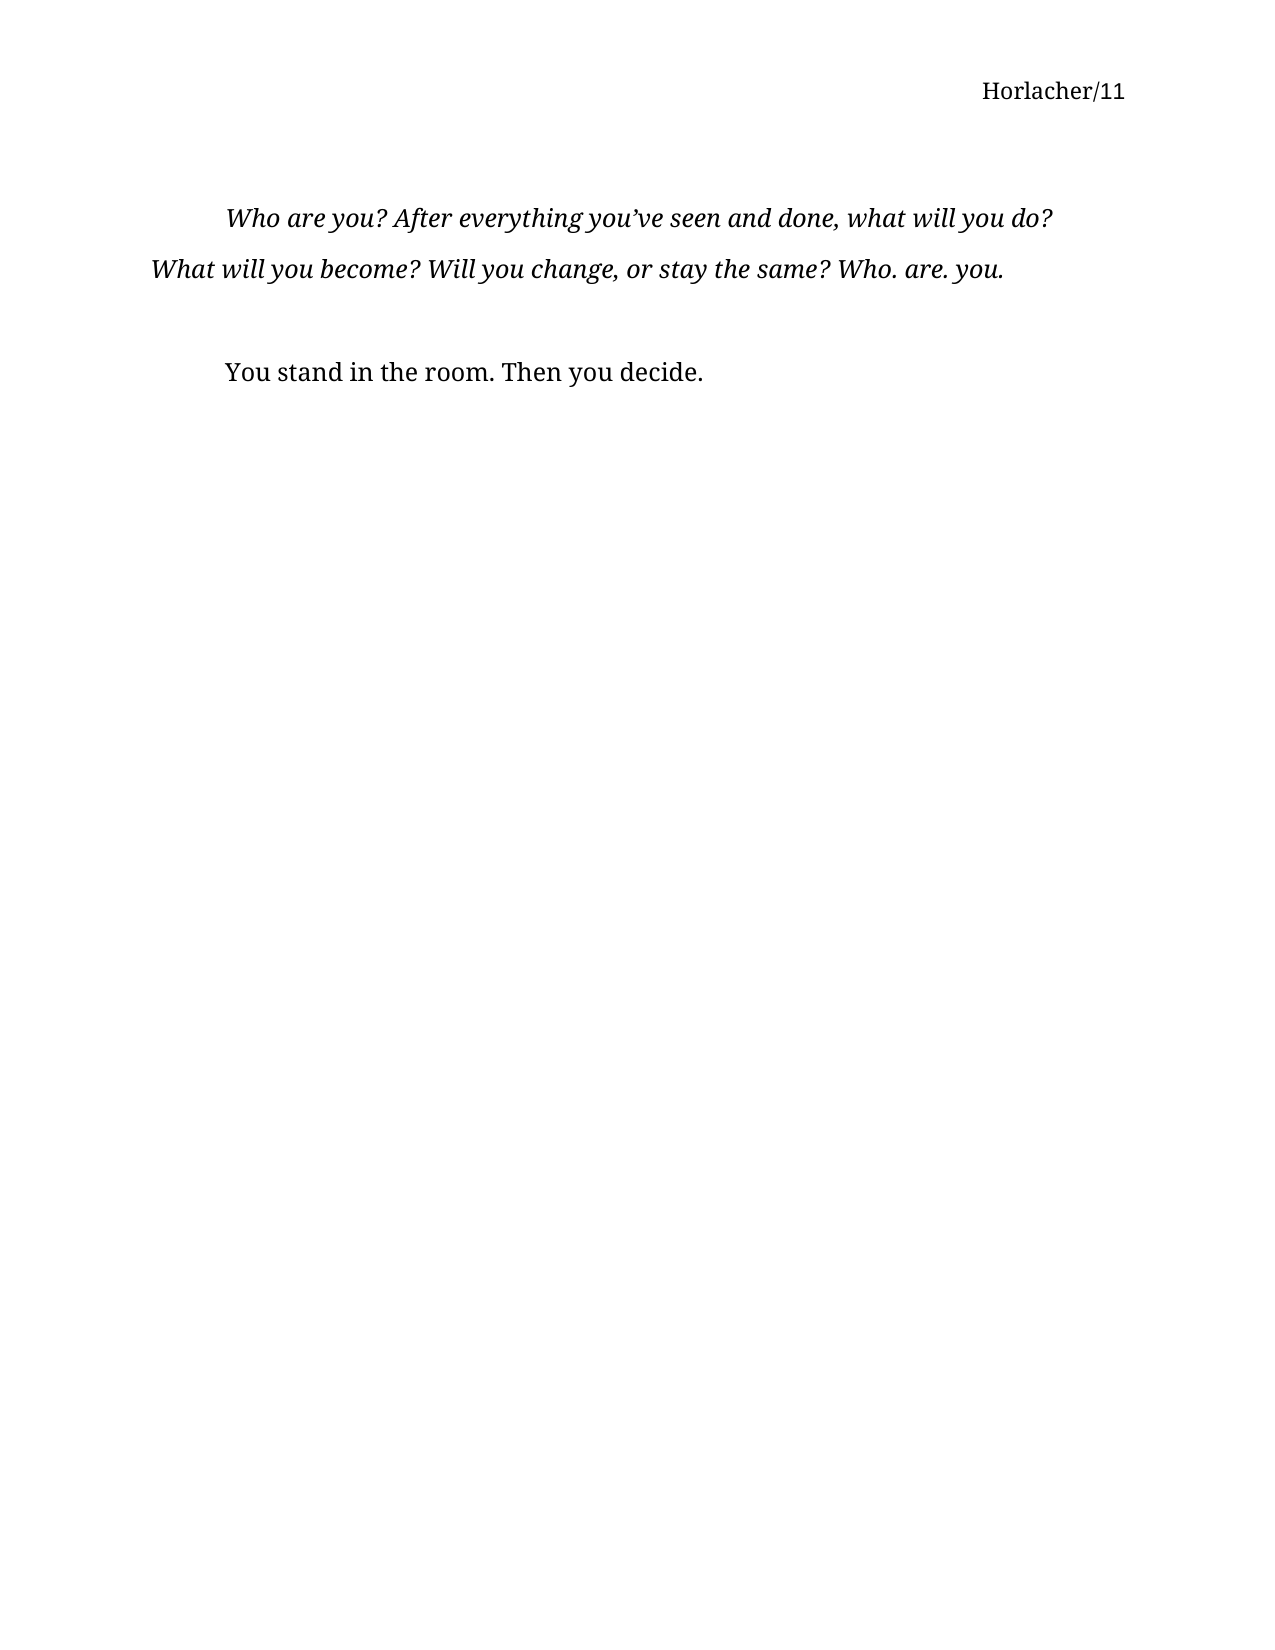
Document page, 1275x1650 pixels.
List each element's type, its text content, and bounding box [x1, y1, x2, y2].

text Who are you? After everything you’ve seen and done, what will you do? What will you become? Will you change, or stay the same? Who. are. you. [150, 201, 1125, 286]
text You stand in the room. Then you decide. [150, 354, 1125, 388]
